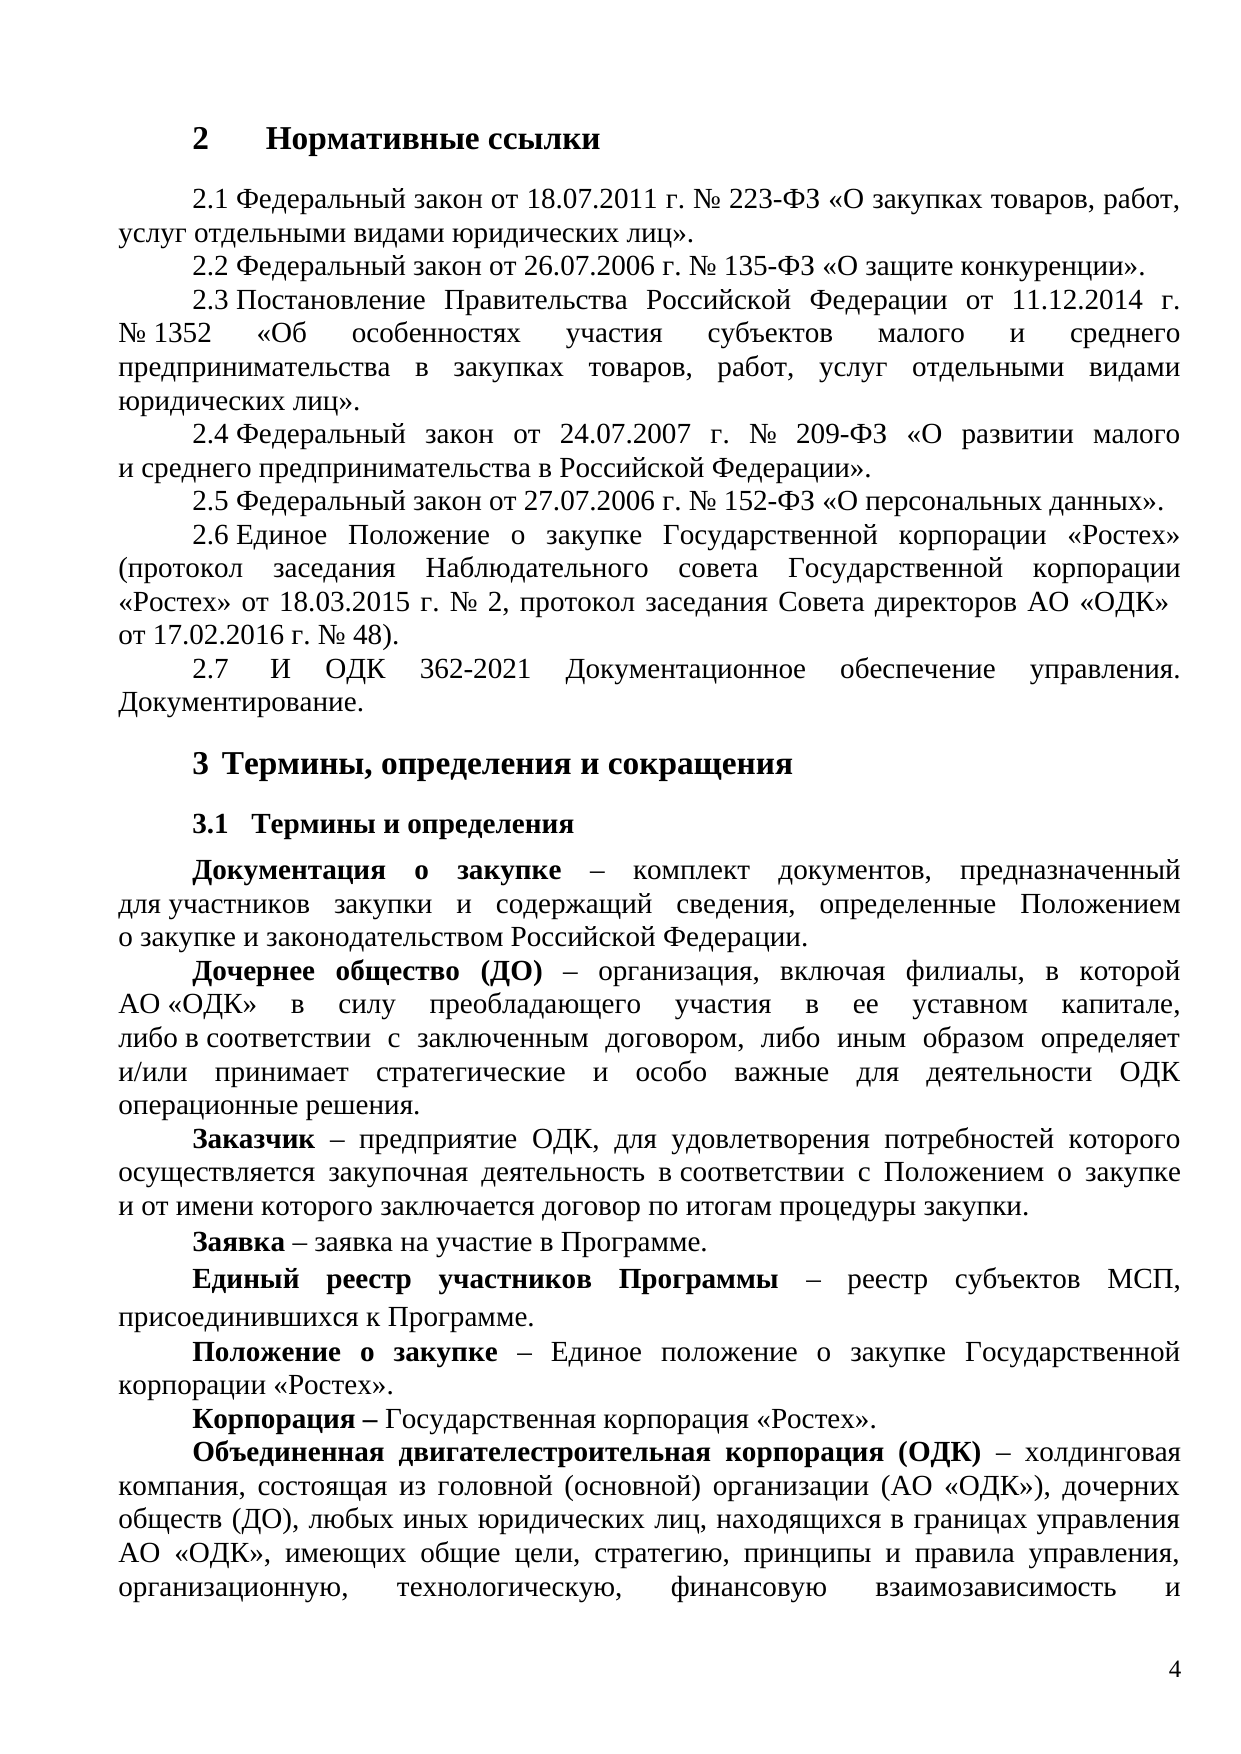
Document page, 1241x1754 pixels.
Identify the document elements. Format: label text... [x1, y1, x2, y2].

text Дочернее общество (ДО) – организация, включая филиалы, в которой АО «ОДК» в силу преобладающего участия в ее уставном капитале, либо в соответствии с заключенным договором, либо иным образом определяет и/или принимает стратегические и особо важные для деятельности ОДК операционные решения. [118, 953, 1181, 1121]
text Положение о закупке – Единое положение о закупке Государственной корпорации «Ростех». [118, 1334, 1181, 1401]
text Документация о закупке – комплект документов, предназначенный для участников закупки и содержащий сведения, определенные Положением о закупке и законодательством Российской Федерации. [118, 852, 1181, 953]
subtitle Термины, определения и сокращения [118, 743, 1181, 781]
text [118, 1434, 1181, 1602]
list Федеральный закон от 26.07.2006 г. № 135-ФЗ «О защите конкуренции». [118, 248, 1181, 282]
text Корпорация – Государственная корпорация «Ростех». [118, 1401, 1181, 1434]
list Федеральный закон от 27.07.2006 г. № 152-ФЗ «О персональных данных». [118, 483, 1181, 517]
list Постановление Правительства Российской Федерации от 11.12.2014 г. № 1352 «Об особенностях участия субъектов малого и среднего предпринимательства в закупках товаров, работ, услуг отдельными видами юридических лиц». [118, 282, 1181, 416]
list И ОДК 362-2021 Документационное обеспечение управления. Документирование. [118, 651, 1181, 718]
list Единое Положение о закупке Государственной корпорации «Ростех» (протокол заседания Наблюдательного совета Государственной корпорации «Ростех» от 18.03.2015 г. № 2, протокол заседания Совета директоров АО «ОДК» от 17.02.2016 г. № 48). [118, 517, 1181, 651]
list Федеральный закон от 18.07.2011 г. № 223-ФЗ «О закупках товаров, работ, услуг отдельными видами юридических лиц». [118, 181, 1181, 248]
subtitle Нормативные ссылки [118, 118, 1181, 156]
list Федеральный закон от 24.07.2007 г. № 209-ФЗ «О развитии малого и среднего предпринимательства в Российской Федерации». [118, 416, 1181, 483]
title Заявка – заявка на участие в Программе. [118, 1221, 1181, 1259]
subtitle Термины и определения [118, 806, 1181, 840]
text Заказчик – предприятие ОДК, для удовлетворения потребностей которого осуществляется закупочная деятельность в соответствии с Положением о закупке и от имени которого заключается договор по итогам процедуры закупки. [118, 1121, 1181, 1221]
title Единый реестр участников Программы – реестр субъектов МСП, присоединившихся к Программе. [118, 1259, 1181, 1334]
